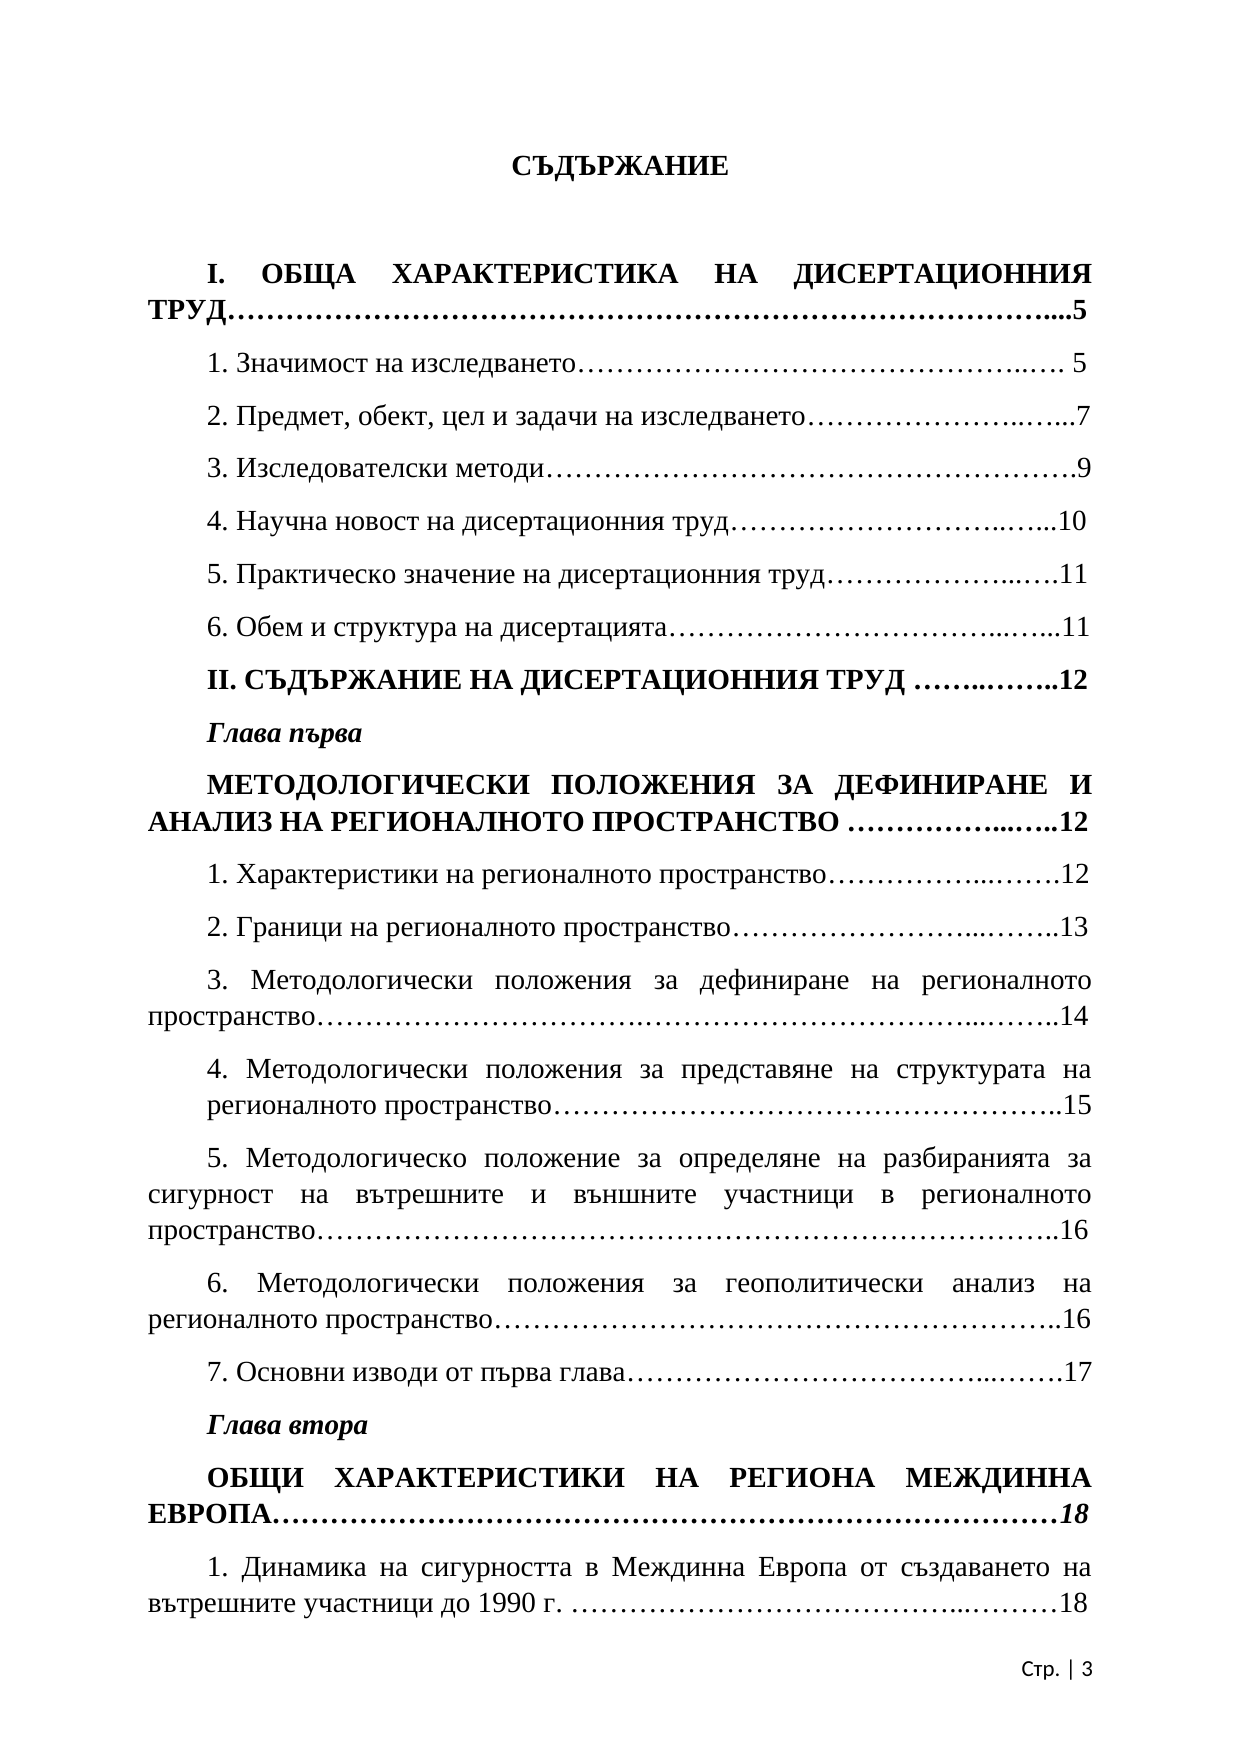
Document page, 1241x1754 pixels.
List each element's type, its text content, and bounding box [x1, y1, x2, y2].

text 1. Динамика на сигурността в Междинна Европа от създаването на вътрешните участници до 1990 г. …………………………………...………18 [148, 1549, 1093, 1618]
text 6. Обем и структура на дисертацията……………………………...…...11 [148, 609, 1093, 643]
text 1. Значимост на изследването………………………………………..…. 5 [148, 345, 1093, 378]
text СЪДЪРЖАНИЕ [148, 148, 1093, 181]
text МЕТОДОЛОГИЧЕСКИ ПОЛОЖЕНИЯ ЗА ДЕФИНИРАНЕ И АНАЛИЗ НА РЕГИОНАЛНОТО ПРОСТРАНСТВО ……………...…..12 [148, 767, 1093, 837]
text 7. Основни изводи от първа глава………………………………...…….17 [148, 1354, 1093, 1388]
text I. ОБЩА ХАРАКТЕРИСТИКА НА ДИСЕРТАЦИОННИЯ ТРУД…………………………………………………………………………....5 [148, 256, 1093, 326]
text Глава първа [148, 715, 1093, 748]
text 3. Методологически положения за дефиниране на регионалното пространство…………………………….……………………………...……..14 [148, 962, 1093, 1032]
text 6. Методологически положения за геополитически анализ на регионалното пространство…………………………………………………..16 [148, 1265, 1093, 1335]
text 3. Изследователски методи……………………………………………….9 [148, 451, 1093, 484]
text 5. Методологическо положение за определяне на разбиранията за сигурност на вътрешните и външните участници в регионалното пространство…………………………………………………………………..16 [148, 1140, 1093, 1246]
text 4. Научна новост на дисертационния труд………………………..…...10 [148, 503, 1093, 537]
text 1. Характеристики на регионалното пространство……………...…….12 [148, 856, 1093, 890]
text 5. Практическо значение на дисертационния труд………………...….11 [148, 556, 1093, 590]
text 4. Методологически положения за представяне на структурата на регионалното пространство……………………………………………..15 [207, 1051, 1093, 1121]
text 2. Предмет, обект, цел и задачи на изследването…………………..…...7 [148, 398, 1093, 431]
text ОБЩИ ХАРАКТЕРИСТИКИ НА РЕГИОНА МЕЖДИННА ЕВРОПА………………………………………………………………………18 [148, 1460, 1093, 1529]
text 2. Граници на регионалното пространство……………………...……..13 [148, 909, 1093, 943]
text II. СЪДЪРЖАНИЕ НА ДИСЕРТАЦИОННИЯ ТРУД ……..……..12 [148, 662, 1093, 695]
text Глава втора [148, 1407, 1093, 1440]
